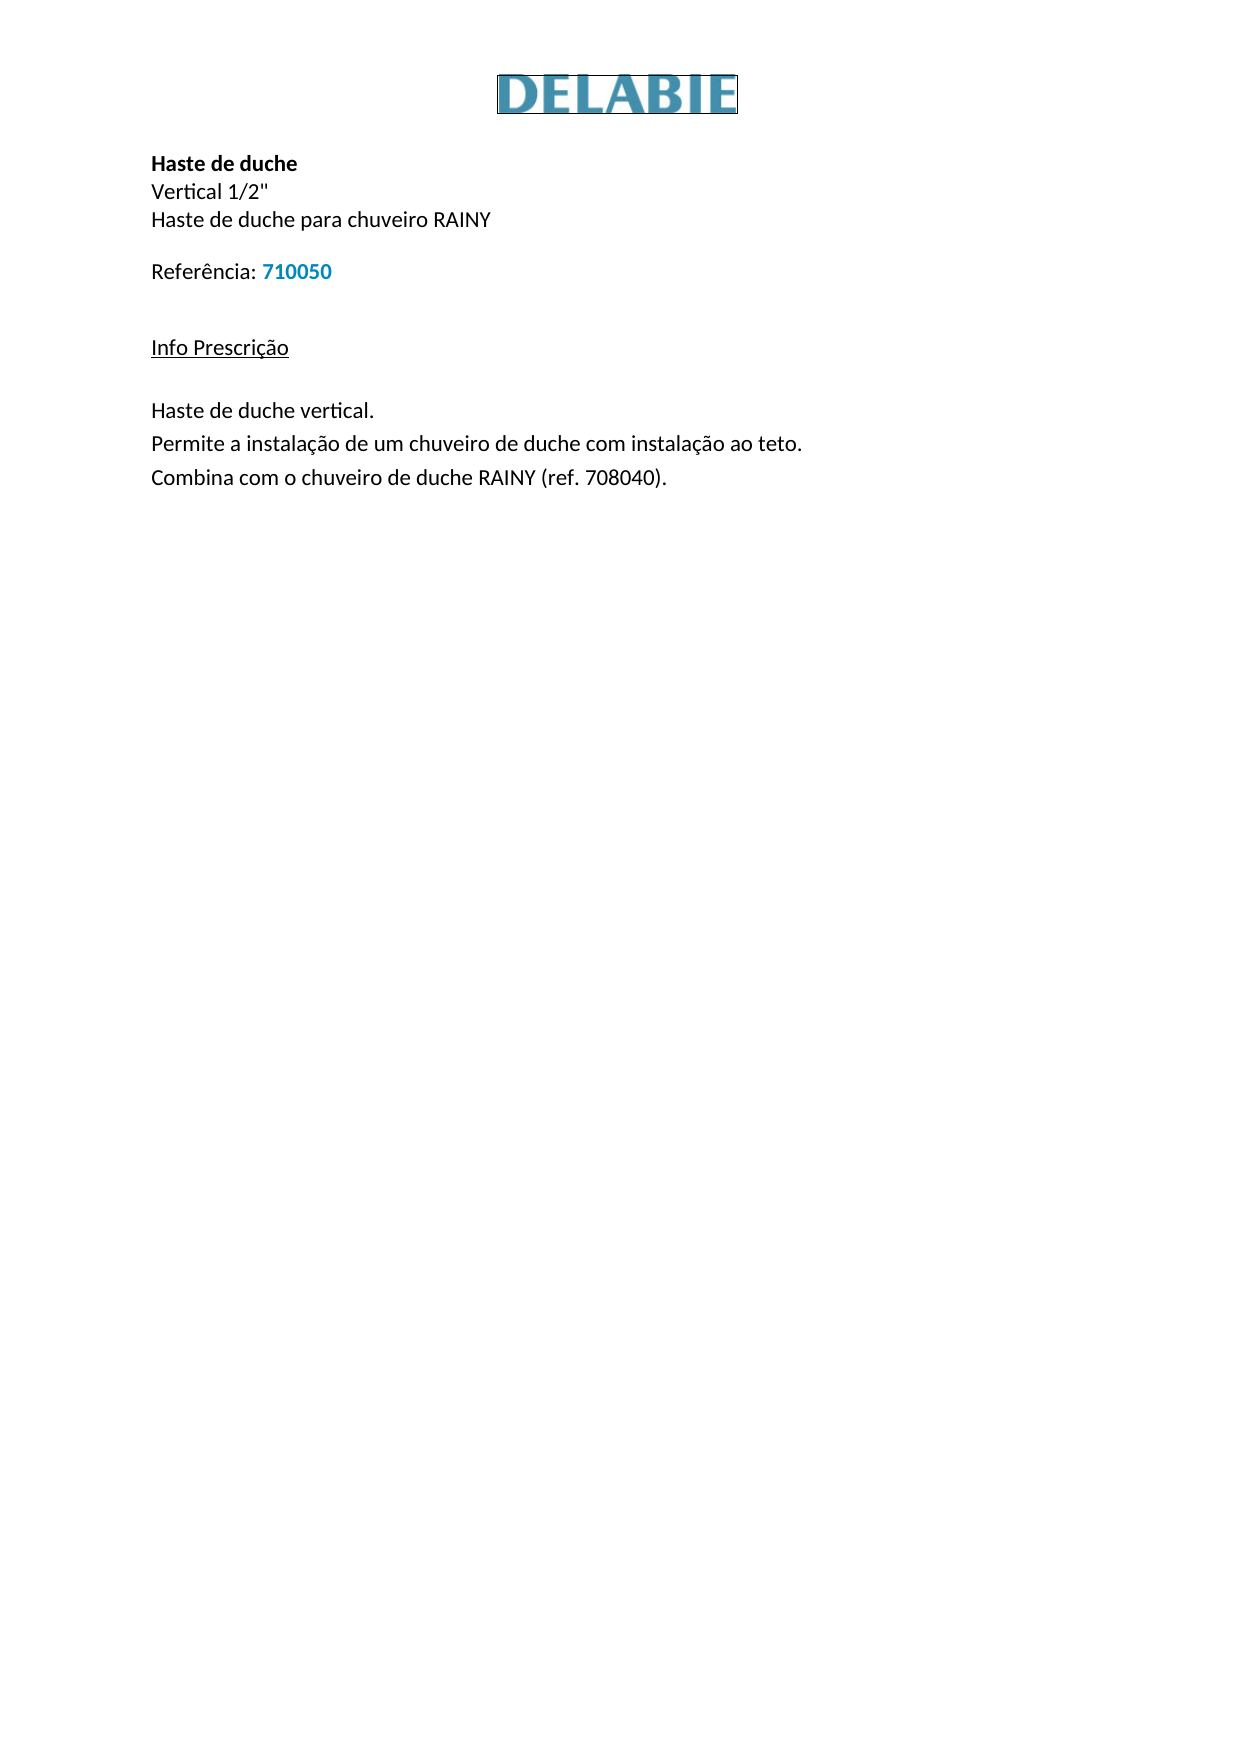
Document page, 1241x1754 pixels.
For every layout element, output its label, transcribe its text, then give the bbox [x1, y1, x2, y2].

text Info Prescrição [151, 333, 1084, 361]
picture [498, 76, 737, 113]
text Haste de duche vertical. [151, 396, 1084, 424]
text Haste de duche para chuveiro RAINY [151, 205, 1084, 233]
text Haste de duche [151, 149, 1084, 177]
text Permite a instalação de um chuveiro de duche com instalação ao teto. [151, 429, 1084, 458]
text Vertical 1/2" [151, 177, 1084, 205]
text Referência: 710050 [151, 257, 1084, 285]
text Combina com o chuveiro de duche RAINY (ref. 708040). [151, 463, 1084, 491]
